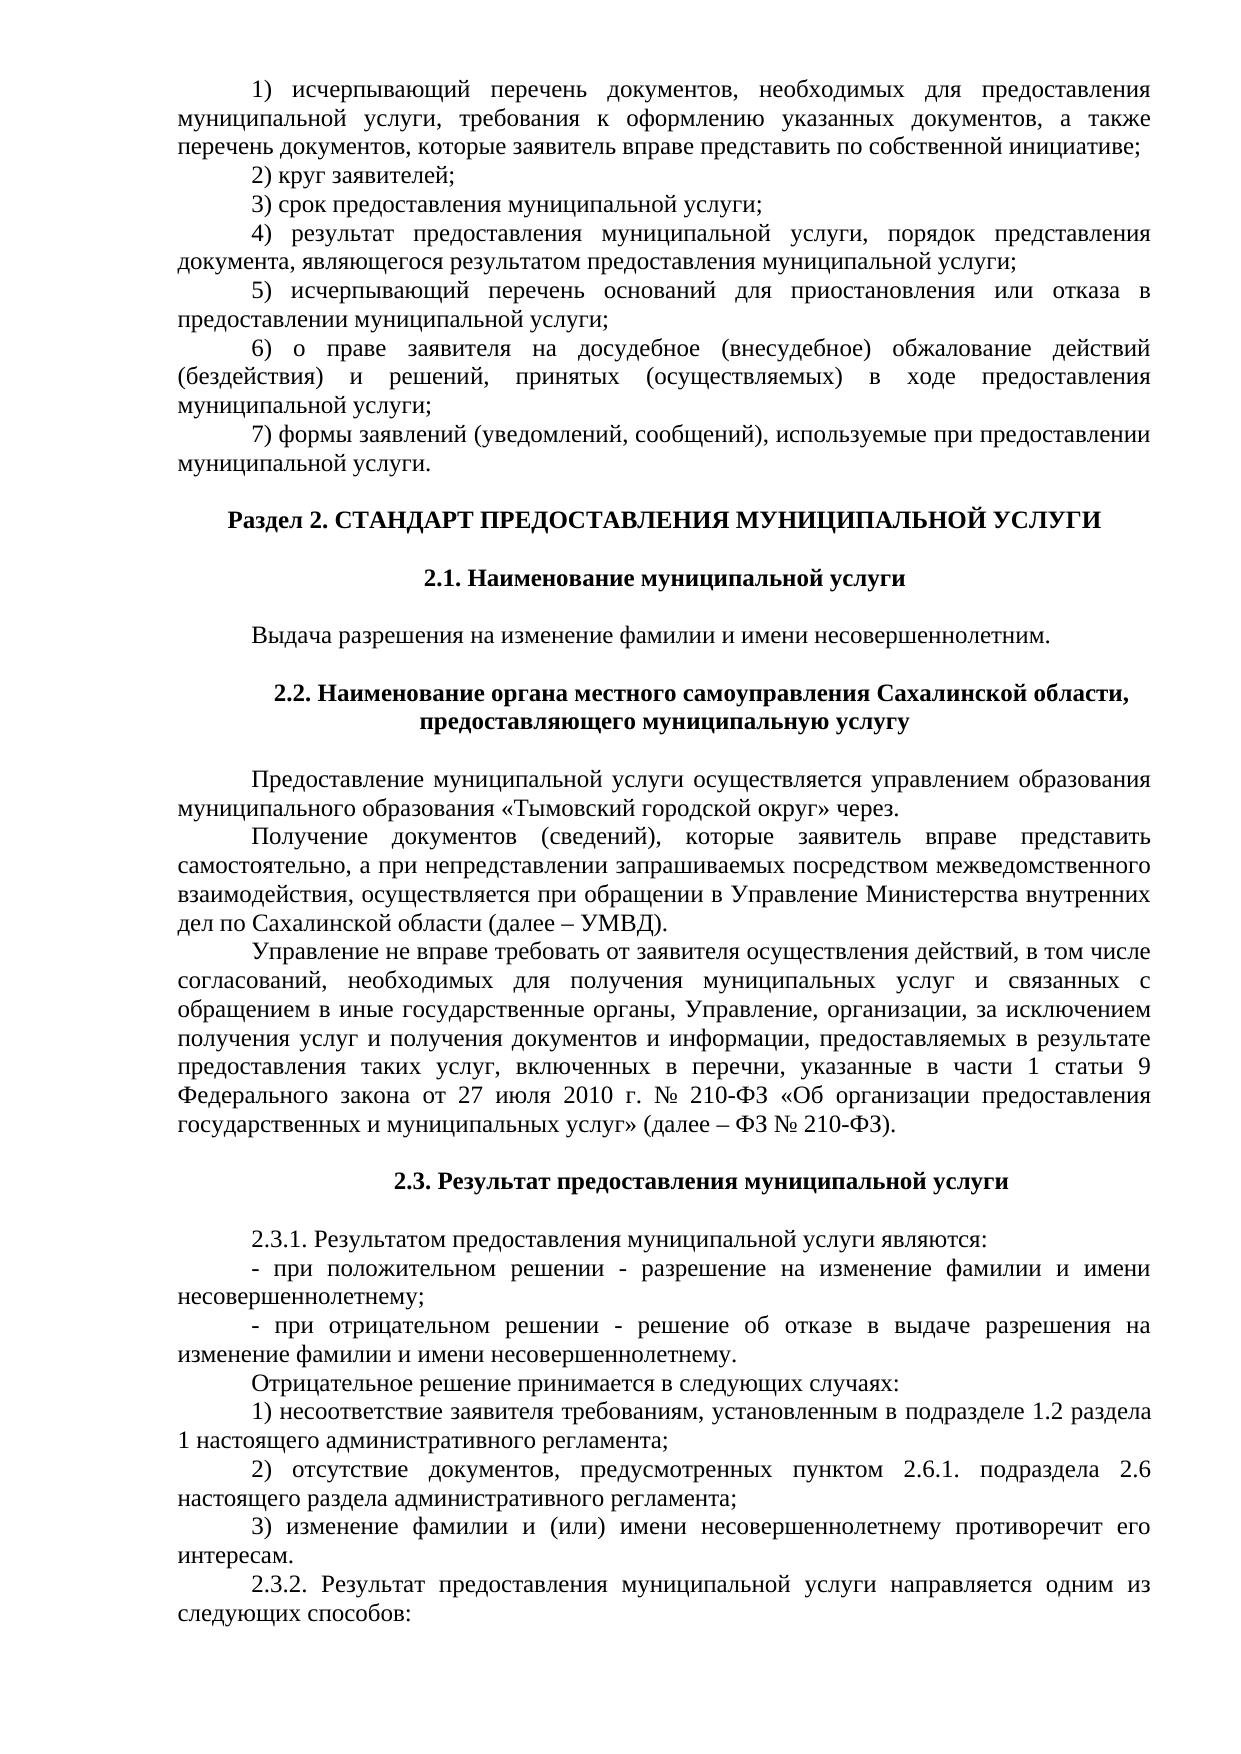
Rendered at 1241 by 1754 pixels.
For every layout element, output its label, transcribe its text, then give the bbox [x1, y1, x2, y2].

text - при положительном решении - разрешение на изменение фамилии и имени несовершеннолетнему; [177, 1253, 1152, 1310]
text 2.3.1. Результатом предоставления муниципальной услуги являются: [177, 1224, 1152, 1253]
text Выдача разрешения на изменение фамилии и имени несовершеннолетним. [177, 620, 1152, 649]
text Управление не вправе требовать от заявителя осуществления действий, в том числе согласований, необходимых для получения муниципальных услуг и связанных с обращением в иные государственные органы, Управление, организации, за исключением получения услуг и получения документов и информации, предоставляемых в результате предоставления таких услуг, включенных в перечни, указанные в части 1 статьи 9 Федерального закона от 27 июля 2010 г. № 210-ФЗ «Об организации предоставления государственных и муниципальных услуг» (далее – ФЗ № 210-ФЗ). [177, 936, 1152, 1138]
text Раздел 2. СТАНДАРТ ПРЕДОСТАВЛЕНИЯ МУНИЦИПАЛЬНОЙ УСЛУГИ [177, 505, 1152, 534]
text 1) несоответствие заявителя требованиям, установленным в подразделе 1.2 раздела 1 настоящего административного регламента; [177, 1396, 1152, 1454]
text 4) результат предоставления муниципальной услуги, порядок представления документа, являющегося результатом предоставления муниципальной услуги; [177, 218, 1152, 275]
text 2) отсутствие документов, предусмотренных пунктом 2.6.1. подраздела 2.6 настоящего раздела административного регламента; [177, 1454, 1152, 1511]
text 2.3.2. Результат предоставления муниципальной услуги направляется одним из следующих способов: [177, 1569, 1152, 1626]
text Предоставление муниципальной услуги осуществляется управлением образования муниципального образования «Тымовский городской округ» через. [177, 764, 1152, 821]
text - при отрицательном решении - решение об отказе в выдаче разрешения на изменение фамилии и имени несовершеннолетнему. [177, 1310, 1152, 1368]
text 2.2. Наименование органа местного самоуправления Сахалинской области, предоставляющего муниципальную услугу [177, 678, 1152, 735]
text Получение документов (сведений), которые заявитель вправе представить самостоятельно, а при непредставлении запрашиваемых посредством межведомственного взаимодействия, осуществляется при обращении в Управление Министерства внутренних дел по Сахалинской области (далее – УМВД). [177, 821, 1152, 936]
text 1) исчерпывающий перечень документов, необходимых для предоставления муниципальной услуги, требования к оформлению указанных документов, а также перечень документов, которые заявитель вправе представить по собственной инициативе; [177, 74, 1152, 160]
text 2.3. Результат предоставления муниципальной услуги [177, 1166, 1152, 1195]
text 3) изменение фамилии и (или) имени несовершеннолетнему противоречит его интересам. [177, 1511, 1152, 1569]
text 6) о праве заявителя на досудебное (внесудебное) обжалование действий (бездействия) и решений, принятых (осуществляемых) в ходе предоставления муниципальной услуги; [177, 333, 1152, 419]
text 7) формы заявлений (уведомлений, сообщений), используемые при предоставлении муниципальной услуги. [177, 419, 1152, 476]
text 3) срок предоставления муниципальной услуги; [177, 189, 1152, 218]
text 2.1. Наименование муниципальной услуги [177, 563, 1152, 591]
text Отрицательное решение принимается в следующих случаях: [177, 1368, 1152, 1396]
text 5) исчерпывающий перечень оснований для приостановления или отказа в предоставлении муниципальной услуги; [177, 275, 1152, 333]
text 2) круг заявителей; [177, 160, 1152, 189]
